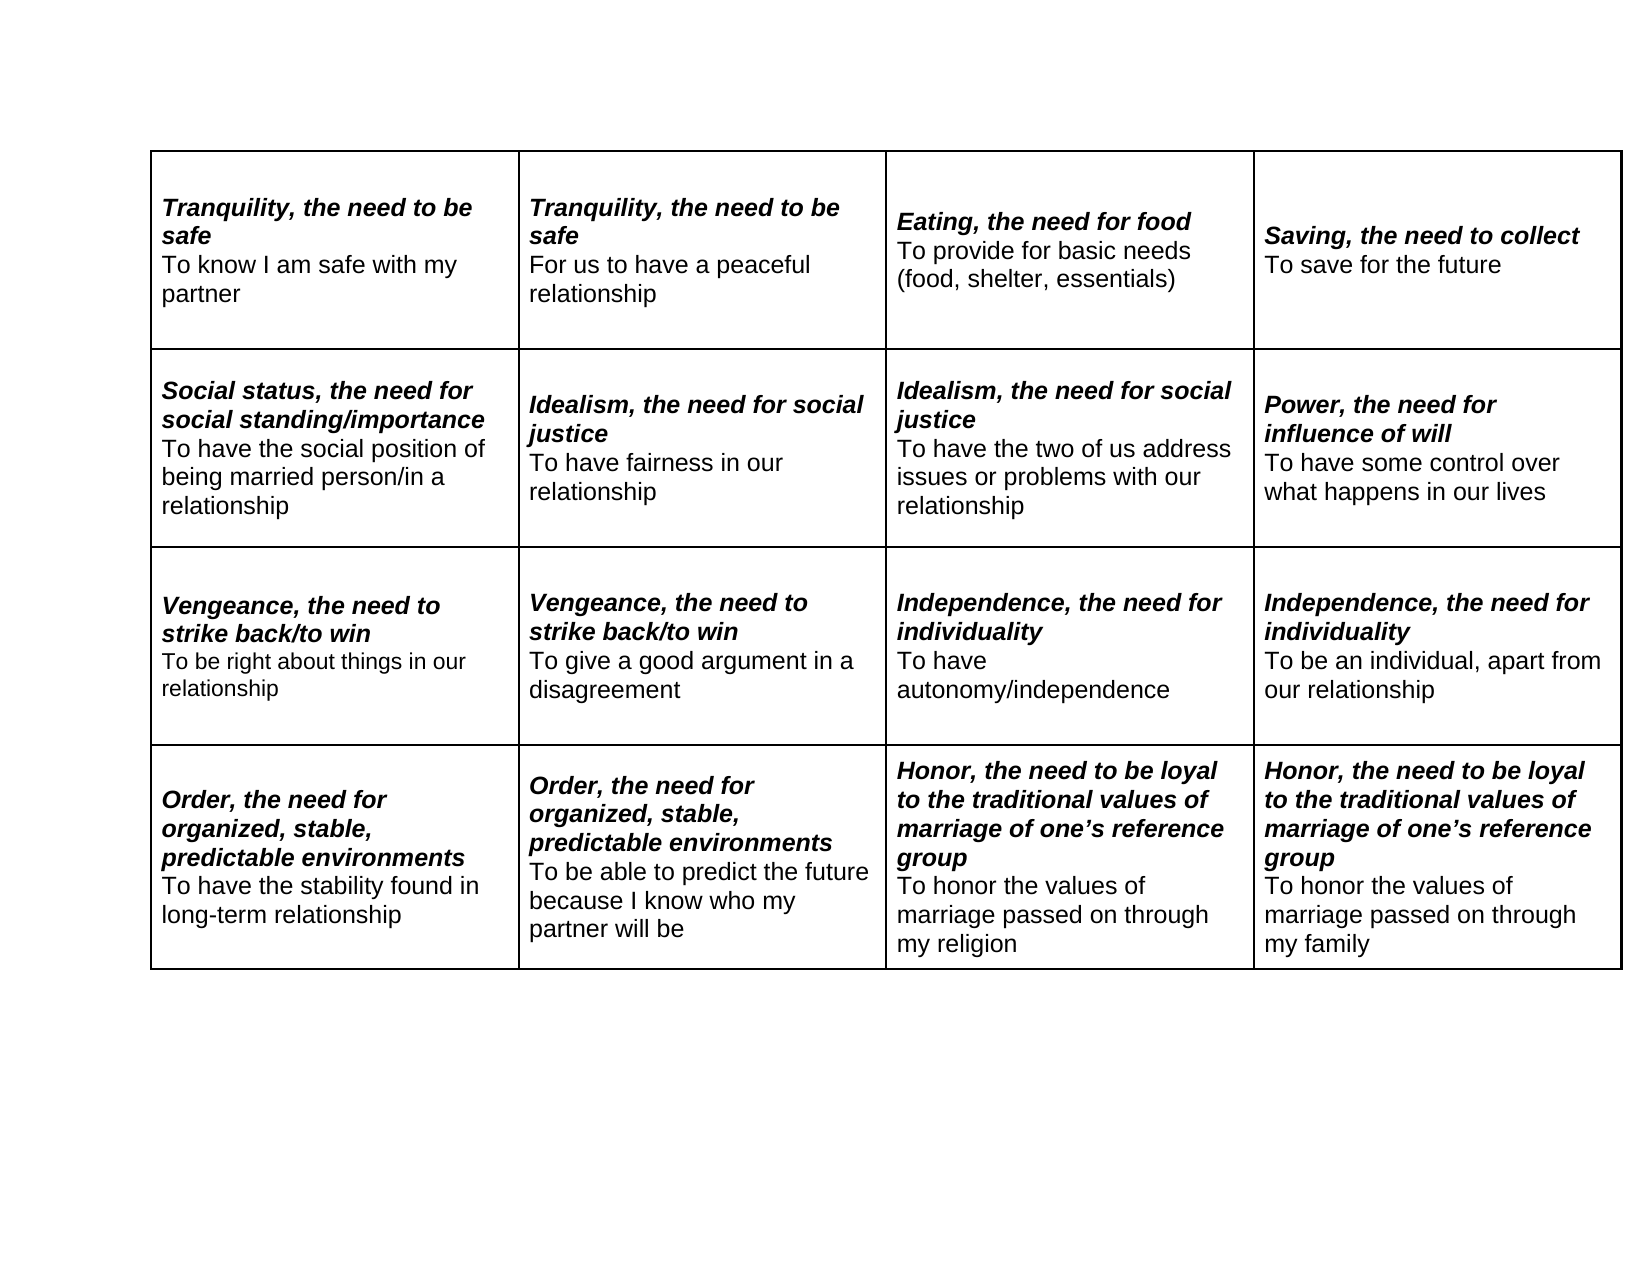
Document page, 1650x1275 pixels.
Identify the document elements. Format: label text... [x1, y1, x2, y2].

table_cell Vengeance, the need to strike back/to win To give a good argument in a disagreement [520, 548, 885, 744]
table_cell Honor, the need to be loyal to the traditional values of marriage of one’s reference group To honor the values of marriage passed on through my religion [887, 746, 1253, 968]
table_cell Power, the need for influence of will To have some control over what happens in our lives [1255, 350, 1620, 546]
table_cell Tranquility, the need to be safe For us to have a peaceful relationship [520, 152, 885, 348]
table_cell Tranquility, the need to be safe To know I am safe with my partner [152, 152, 518, 348]
table_cell Idealism, the need for social justice To have fairness in our relationship [520, 350, 885, 546]
table_cell Social status, the need for social standing/importance To have the social position of being married person/in a relationship [152, 350, 518, 546]
table_cell Saving, the need to collect To save for the future [1255, 152, 1620, 348]
table_cell Vengeance, the need to strike back/to win To be right about things in our relationship [152, 548, 518, 744]
table_cell Eating, the need for food To provide for basic needs (food, shelter, essentials) [887, 152, 1253, 348]
table_cell Idealism, the need for social justice To have the two of us address issues or problems with our relationship [887, 350, 1253, 546]
table_cell Order, the need for organized, stable, predictable environments To have the stability found in long-term relationship [152, 746, 518, 968]
table_cell Independence, the need for individuality To be an individual, apart from our relationship [1255, 548, 1620, 744]
table_cell Order, the need for organized, stable, predictable environments To be able to predict the future because I know who my partner will be [520, 746, 885, 968]
table_cell Honor, the need to be loyal to the traditional values of marriage of one’s reference group To honor the values of marriage passed on through my family [1255, 746, 1620, 968]
table_cell Independence, the need for individuality To have autonomy/independence [887, 548, 1253, 744]
